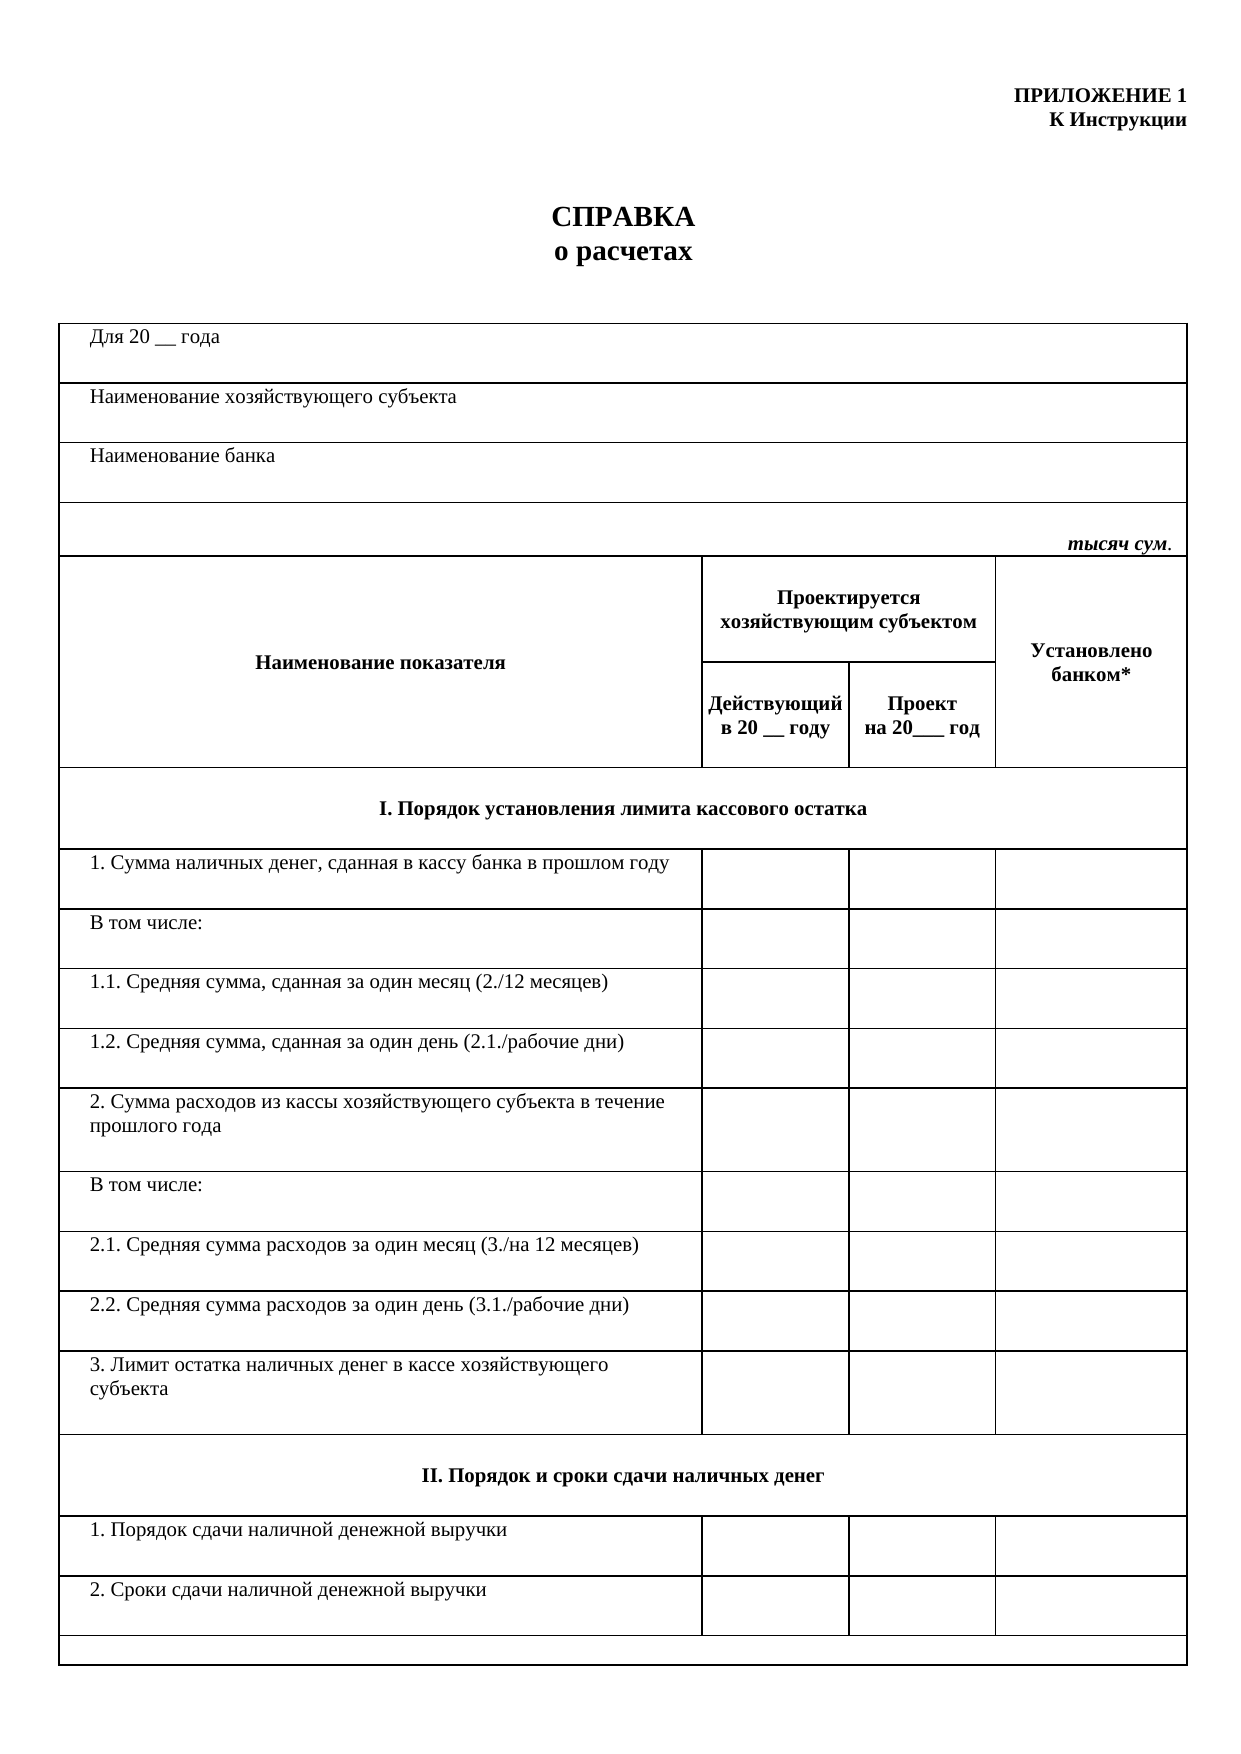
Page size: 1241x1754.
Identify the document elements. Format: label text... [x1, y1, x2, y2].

table_cell II. Порядок и сроки сдачи наличных денег [60, 1435, 1186, 1515]
text ПРИЛОЖЕНИЕ 1 [59, 83, 1187, 107]
table_cell [703, 1517, 848, 1575]
table_cell 1. Порядок сдачи наличной денежной выручки [60, 1517, 701, 1575]
text К Инструкции [59, 107, 1187, 131]
table_cell [996, 1577, 1186, 1635]
table_cell 2.1. Средняя сумма расходов за один месяц (3./на 12 месяцев) [60, 1232, 701, 1290]
table_cell [703, 1232, 848, 1290]
table_cell [850, 1089, 995, 1171]
table_cell [703, 850, 848, 908]
table_cell Проект на 20___ год [850, 663, 995, 767]
table_cell [850, 1172, 995, 1231]
table_cell 2. Сроки сдачи наличной денежной выручки [60, 1577, 701, 1635]
table_cell [996, 969, 1186, 1027]
table_cell [996, 910, 1186, 968]
table_cell [996, 1517, 1186, 1575]
table_cell [703, 969, 848, 1027]
table_cell [703, 1172, 848, 1231]
text о расчетах [59, 233, 1187, 266]
table_cell [703, 910, 848, 968]
table_cell [850, 850, 995, 908]
table_cell [850, 969, 995, 1027]
table_cell [850, 1232, 995, 1290]
table_cell тысяч сум. [60, 503, 1186, 555]
table_cell [996, 1292, 1186, 1350]
table_cell 1.2. Средняя сумма, сданная за один день (2.1./рабочие дни) [60, 1029, 701, 1087]
table_cell В том числе: [60, 910, 701, 968]
table_cell 2.2. Средняя сумма расходов за один день (3.1./рабочие дни) [60, 1292, 701, 1350]
table_cell 2. Сумма расходов из кассы хозяйствующего субъекта в течение прошлого года [60, 1089, 701, 1171]
table_cell [996, 1089, 1186, 1171]
table_cell 3. Лимит остатка наличных денег в кассе хозяйствующего субъекта [60, 1352, 701, 1434]
table_cell [850, 910, 995, 968]
table_cell [703, 1292, 848, 1350]
table_cell 1.1. Средняя сумма, сданная за один месяц (2./12 месяцев) [60, 969, 701, 1027]
table_cell Наименование банка [60, 443, 1186, 502]
table_cell [996, 1172, 1186, 1231]
table_cell [703, 1029, 848, 1087]
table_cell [60, 1636, 1186, 1664]
table_cell [996, 1352, 1186, 1434]
table_cell [850, 1352, 995, 1434]
table_cell [850, 1517, 995, 1575]
table_cell Проектируется хозяйствующим субъектом [703, 557, 995, 661]
table_cell Наименование показателя [60, 557, 701, 767]
table_cell Действующий в 20 __ году [703, 663, 848, 767]
table_cell [850, 1029, 995, 1087]
table_cell [996, 1029, 1186, 1087]
table_cell [850, 1292, 995, 1350]
table_cell [850, 1577, 995, 1635]
table_cell Наименование хозяйствующего субъекта [60, 384, 1186, 442]
table_cell [996, 850, 1186, 908]
table_cell 1. Сумма наличных денег, сданная в кассу банка в прошлом году [60, 850, 701, 908]
table_cell Установлено банком* [996, 557, 1186, 767]
table_cell [703, 1352, 848, 1434]
table_cell В том числе: [60, 1172, 701, 1231]
table_header Для 20 __ года [60, 324, 1186, 382]
text СПРАВКА [59, 199, 1187, 233]
table_cell I. Порядок установления лимита кассового остатка [60, 768, 1186, 848]
table_cell [703, 1089, 848, 1171]
table_cell [996, 1232, 1186, 1290]
table_cell [703, 1577, 848, 1635]
